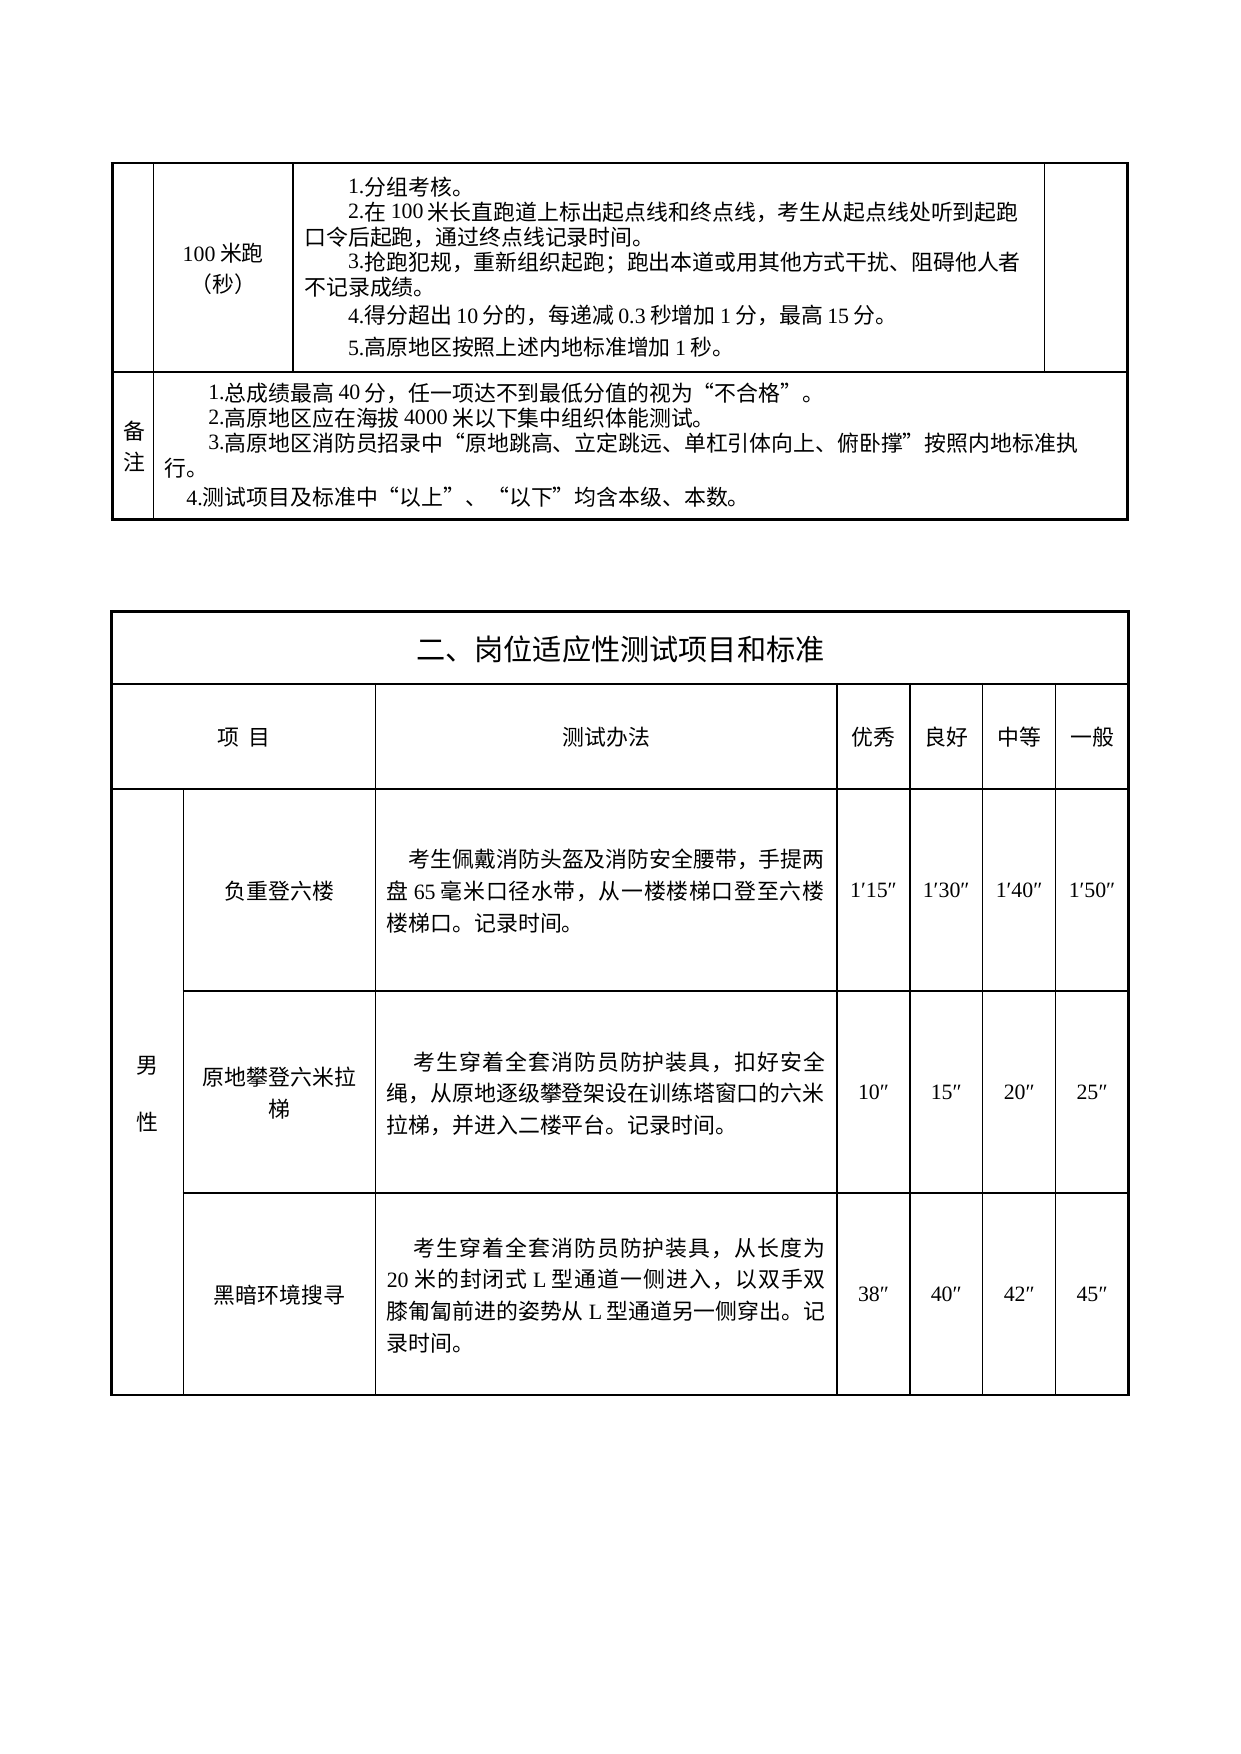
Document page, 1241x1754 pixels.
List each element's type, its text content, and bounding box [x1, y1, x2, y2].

table_cell 10″ [838, 992, 909, 1192]
table_cell 100米跑 （秒） [154, 164, 292, 371]
table_cell 1′40″ [983, 790, 1055, 990]
table_cell 考生佩戴消防头盔及消防安全腰带，手提两盘65毫米口径水带，从一楼楼梯口登至六楼楼梯口。记录时间。 [376, 790, 836, 990]
table_cell 1′30″ [911, 790, 982, 990]
table_cell 15″ [911, 992, 982, 1192]
table_cell 测试办法 [376, 685, 836, 788]
table_cell 负重登六楼 [184, 790, 375, 990]
table_cell 考生穿着全套消防员防护装具，从长度为20米的封闭式L型通道一侧进入，以双手双膝匍匐前进的姿势从L型通道另一侧穿出。记录时间。 [376, 1194, 836, 1394]
table_cell 优秀 [838, 685, 909, 788]
table_cell 一般 [1056, 685, 1127, 788]
table_cell 中等 [983, 685, 1055, 788]
table_cell 40″ [911, 1194, 982, 1394]
table_cell 20″ [983, 992, 1055, 1192]
table_cell 良好 [911, 685, 982, 788]
table_cell 1.总成绩最高40分，任一项达不到最低分值的视为“不合格”。 2.高原地区应在海拔4000米以下集中组织体能测试。 3.高原地区消防员招录中“原地跳高、立定跳远、单杠引体向上、俯卧撑”按照内地标准执行。 4.测试项目及标准中“以上”、“以下”均含本级、本数。 [154, 373, 1126, 518]
table_cell 1′50″ [1056, 790, 1127, 990]
table_cell 38″ [838, 1194, 909, 1394]
table_cell 考生穿着全套消防员防护装具，扣好安全绳，从原地逐级攀登架设在训练塔窗口的六米拉梯，并进入二楼平台。记录时间。 [376, 992, 836, 1192]
table_cell 原地攀登六米拉梯 [184, 992, 375, 1192]
table_cell 项 目 [113, 685, 375, 788]
table_cell 42″ [983, 1194, 1055, 1394]
table_cell 备注 [114, 373, 153, 518]
table_header 二、岗位适应性测试项目和标准 [113, 613, 1127, 683]
table_cell 男 性 [113, 790, 183, 1394]
table_cell 1′15″ [838, 790, 909, 990]
table_cell 1.分组考核。 2.在100米长直跑道上标出起点线和终点线，考生从起点线处听到起跑口令后起跑，通过终点线记录时间。 3.抢跑犯规，重新组织起跑；跑出本道或用其他方式干扰、阻碍他人者不记录成绩。 4.得分超出10分的，每递减0.3秒增加1分，最高15分。 5.高原地区按照上述内地标准增加1秒。 [294, 164, 1044, 371]
table_cell 45″ [1056, 1194, 1127, 1394]
table_cell 25″ [1056, 992, 1127, 1192]
table_cell 黑暗环境搜寻 [184, 1194, 375, 1394]
